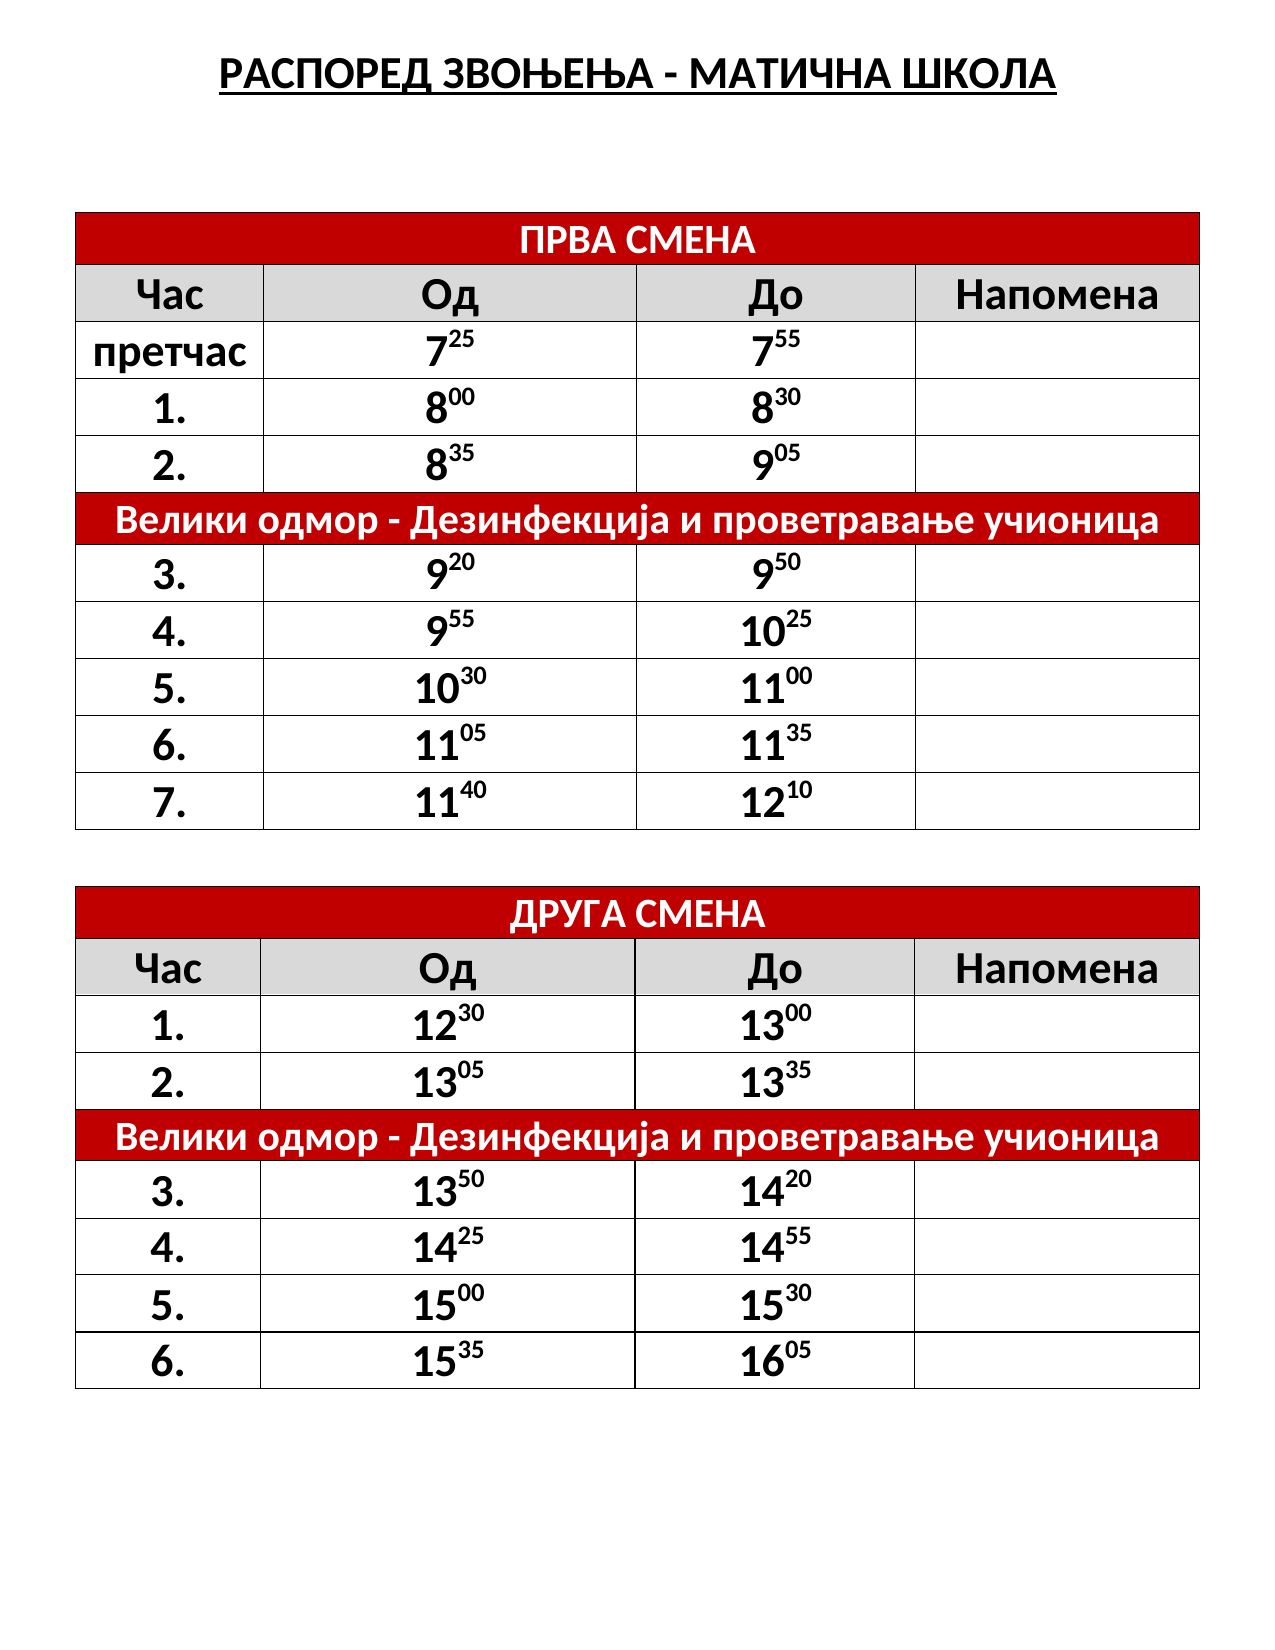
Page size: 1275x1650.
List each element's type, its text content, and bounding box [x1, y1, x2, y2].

table_cell 1350 [261, 1161, 634, 1217]
table_cell [916, 379, 1199, 435]
table_cell 755 [637, 322, 915, 378]
table_cell 1425 [261, 1219, 634, 1274]
table_cell [915, 1219, 1199, 1274]
table_cell Велики одмор - Дезинфекција и проветравање учионица [76, 493, 1199, 544]
table_cell 1500 [261, 1275, 634, 1331]
table_cell 920 [264, 545, 636, 601]
table_cell [916, 716, 1199, 772]
table_cell 800 [264, 379, 636, 435]
table_cell 1535 [261, 1333, 634, 1388]
table_cell 3. [76, 1161, 260, 1217]
table_cell [916, 545, 1199, 601]
table_cell 905 [637, 436, 915, 492]
table_cell 830 [637, 379, 915, 435]
table_cell 6. [76, 1333, 260, 1388]
table_cell [915, 1275, 1199, 1331]
table_cell 725 [264, 322, 636, 378]
table_cell 6. [76, 716, 263, 772]
table_cell 5. [76, 1275, 260, 1331]
table_cell 1300 [636, 996, 914, 1052]
table_cell 1. [76, 379, 263, 435]
table_cell [915, 996, 1199, 1052]
table_cell Велики одмор - Дезинфекција и проветравање учионица [76, 1110, 1199, 1160]
table_cell [915, 1053, 1199, 1108]
table_cell Напомена [916, 265, 1199, 321]
table_cell претчас [76, 322, 263, 378]
text РАСПОРЕД ЗВОЊЕЊА - МАТИЧНА ШКОЛА [75, 44, 1200, 100]
table_cell До [637, 265, 915, 321]
table_cell 1335 [636, 1053, 914, 1108]
table_cell Напомена [915, 939, 1199, 994]
table_cell 7. [76, 773, 263, 829]
table_cell [916, 322, 1199, 378]
table_cell [916, 602, 1199, 658]
table_cell 1305 [261, 1053, 634, 1108]
table_cell [916, 436, 1199, 492]
table_cell 3. [76, 545, 263, 601]
table_cell 2. [76, 1053, 260, 1108]
table_cell 955 [264, 602, 636, 658]
table_cell [915, 1161, 1199, 1217]
table_cell 1530 [636, 1275, 914, 1331]
table_cell 1230 [261, 996, 634, 1052]
table_cell 5. [76, 659, 263, 715]
table_cell 1210 [637, 773, 915, 829]
table_cell 1100 [637, 659, 915, 715]
table_cell 1. [76, 996, 260, 1052]
table_cell 1135 [637, 716, 915, 772]
table_cell 1105 [264, 716, 636, 772]
table_cell [915, 1333, 1199, 1388]
table_cell Час [76, 939, 260, 994]
table_cell 1030 [264, 659, 636, 715]
table_header ДРУГА СМЕНА [76, 887, 1199, 938]
table_cell 1420 [636, 1161, 914, 1217]
table_cell Час [76, 265, 263, 321]
table_cell 4. [76, 602, 263, 658]
table_cell 1455 [636, 1219, 914, 1274]
table_cell Од [261, 939, 634, 994]
table_cell 1140 [264, 773, 636, 829]
table_cell [916, 659, 1199, 715]
table_cell 2. [76, 436, 263, 492]
table_header ПРВА СМЕНА [76, 213, 1199, 264]
table_cell Од [264, 265, 636, 321]
table_cell 835 [264, 436, 636, 492]
table_cell 1605 [636, 1333, 914, 1388]
table_cell 4. [76, 1219, 260, 1274]
table_cell [916, 773, 1199, 829]
table_cell 1025 [637, 602, 915, 658]
table_cell До [636, 939, 914, 994]
table_cell 950 [637, 545, 915, 601]
